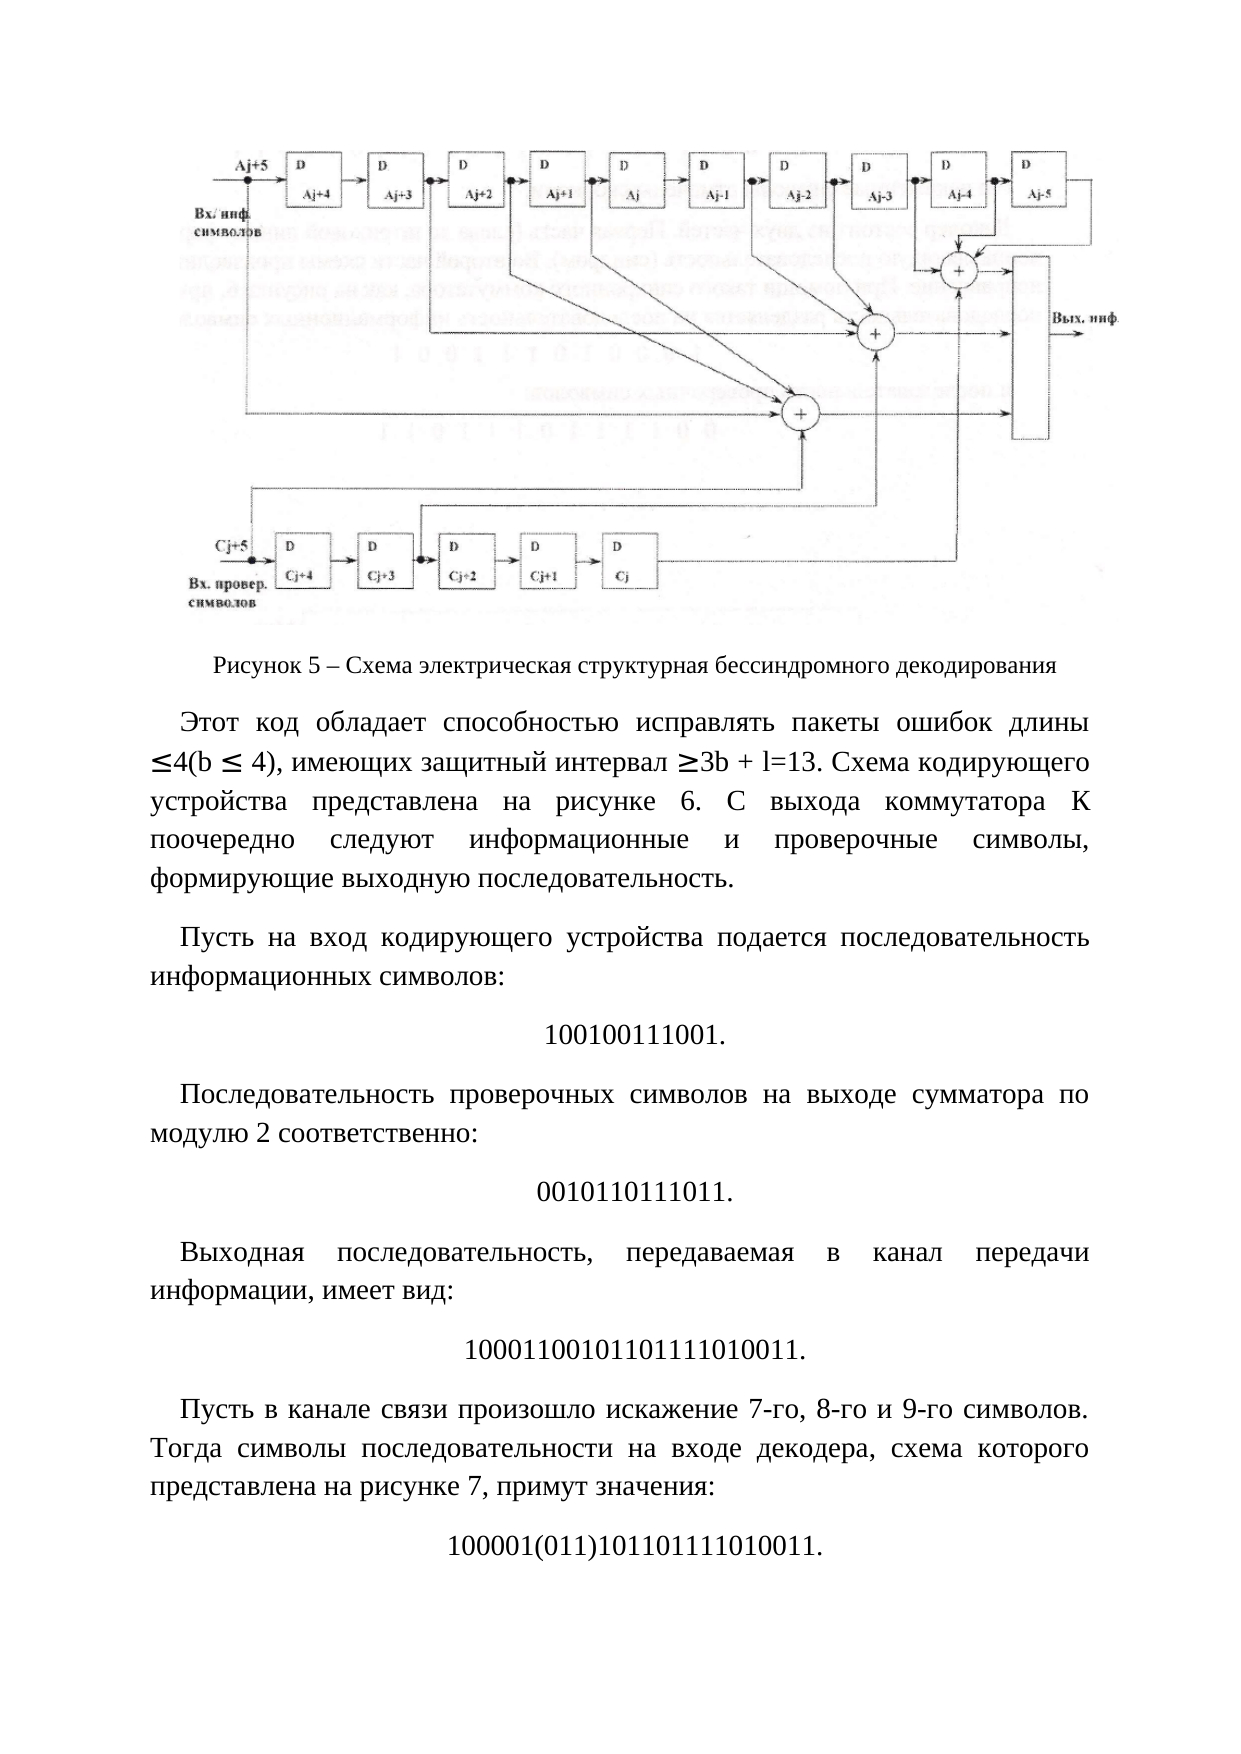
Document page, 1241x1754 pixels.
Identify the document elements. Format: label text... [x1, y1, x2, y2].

text 100001(011)101101111010011. [150, 1528, 1090, 1561]
text 10001100101101111010011. [150, 1332, 1090, 1365]
text 100100111001. [150, 1017, 1090, 1051]
text Пусть на вход кодирующего устройства подается последовательность информационных символов: [150, 919, 1090, 991]
text Пусть в канале связи произошло искажение 7-го, 8-го и 9-го символов. Тогда символы последовательности на входе декодера, схема которого представлена на рисунке 7, примут значения: [150, 1391, 1090, 1502]
picture [179, 150, 1119, 625]
text Этот код обладает способностью исправлять пакеты ошибок длины ≤4(b ≤ 4), имеющих защитный интервал ≥3b + l=13. Схема кодирующего устройства представлена на рисунке 6. С выхода коммутатора К поочередно следуют информационные и проверочные символы, формирующие выходную последовательность. [150, 704, 1090, 893]
text 0010110111011. [150, 1174, 1090, 1208]
text Выходная последовательность, передаваемая в канал передачи информации, имеет вид: [150, 1234, 1090, 1306]
text Рисунок 5 – Схема электрическая структурная бессиндромного декодирования [150, 650, 1090, 679]
text Последовательность проверочных символов на выходе сумматора по модулю 2 соответственно: [150, 1077, 1090, 1149]
